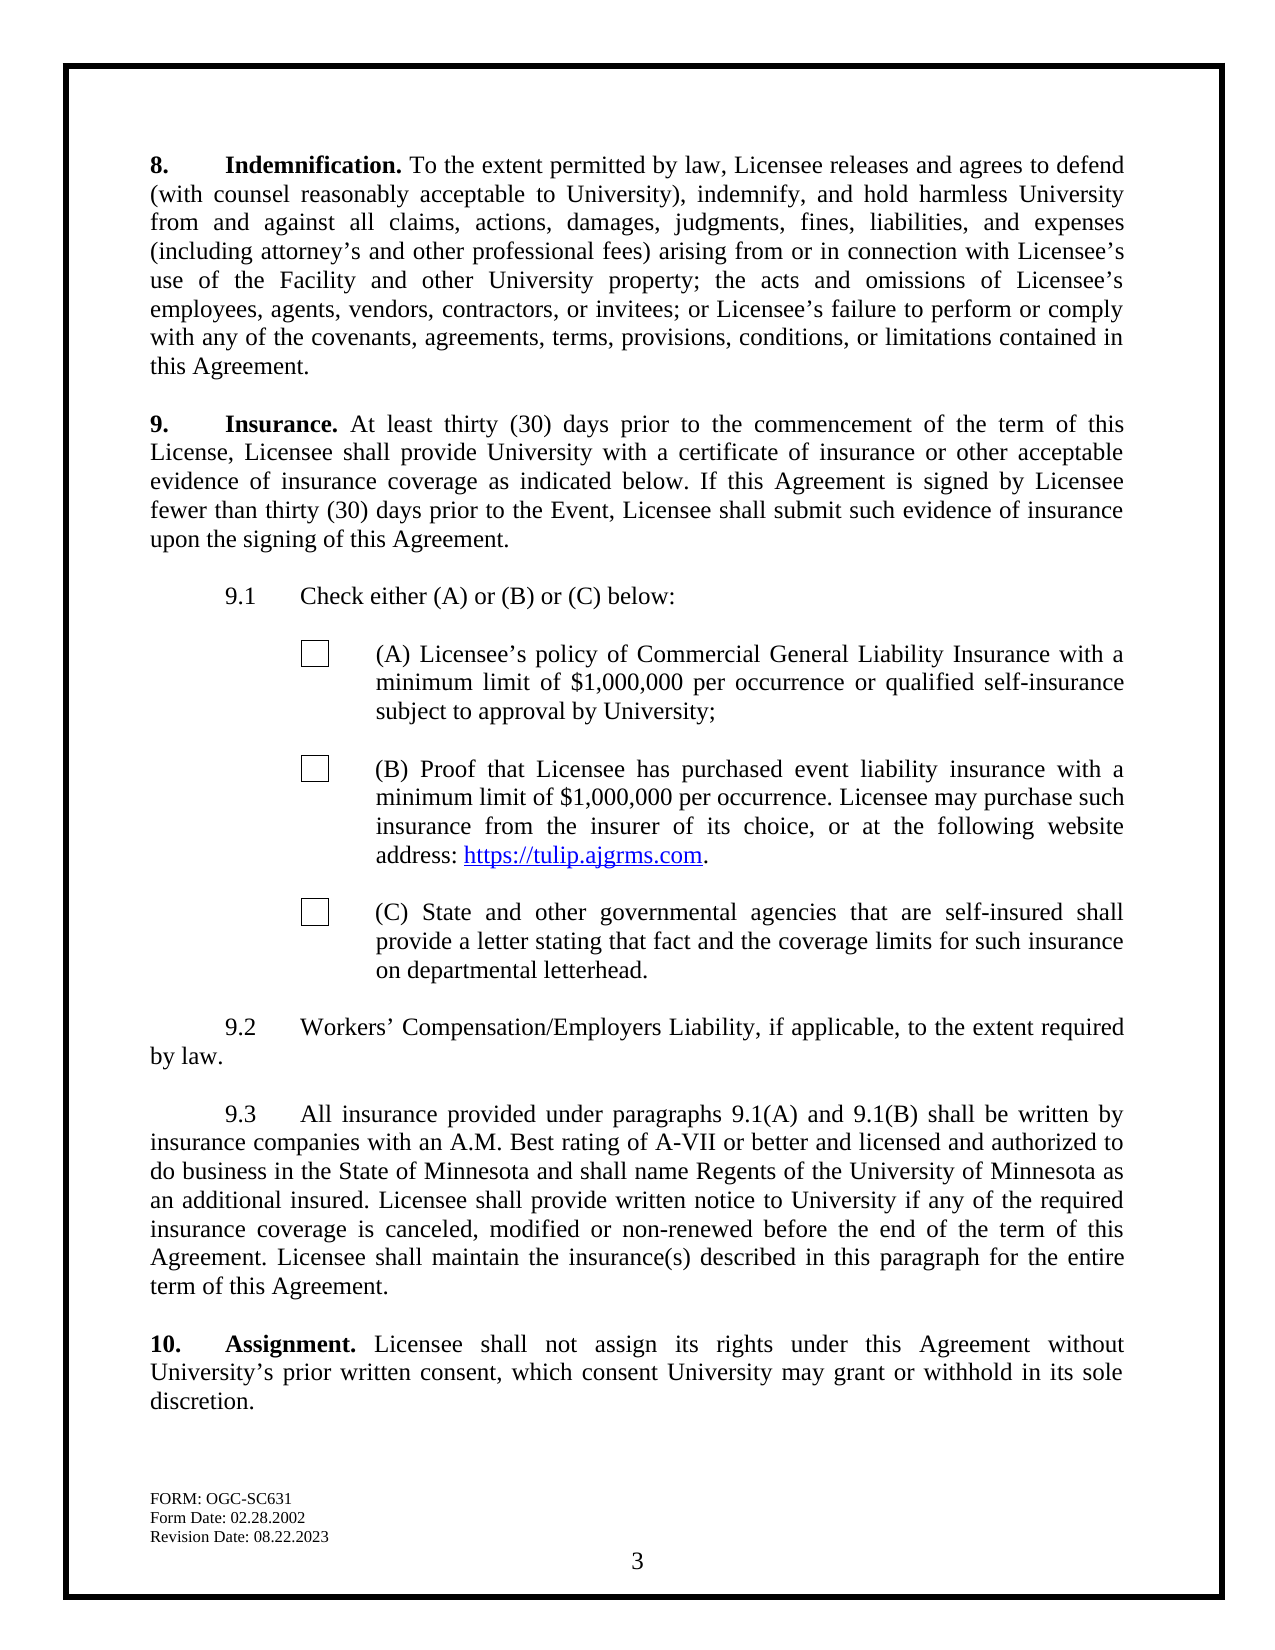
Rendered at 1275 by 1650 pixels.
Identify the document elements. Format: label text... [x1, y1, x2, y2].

text 10. Assignment. Licensee shall not assign its rights under this Agreement without University’s prior written consent, which consent University may grant or withhold in its sole discretion. [150, 1329, 1125, 1415]
text (C) State and other governmental agencies that are self-insured shall provide a letter stating that fact and the coverage limits for such insurance on departmental letterhead. [150, 897, 1125, 984]
text (B) Proof that Licensee has purchased event liability insurance with a minimum limit of $1,000,000 per occurrence. Licensee may purchase such insurance from the insurer of its choice, or at the following website address: https://tulip.ajgrms.com. [150, 754, 1125, 869]
text 9.2 Workers’ Compensation/Employers Liability, if applicable, to the extent required by law. [150, 1012, 1125, 1070]
text 9.1 Check either (A) or (B) or (C) below: [150, 581, 1125, 610]
text (A) Licensee’s policy of Commercial General Liability Insurance with a minimum limit of $1,000,000 per occurrence or qualified self-insurance subject to approval by University; [167, 639, 1125, 725]
text 9. Insurance. At least thirty (30) days prior to the commencement of the term of this License, Licensee shall provide University with a certificate of insurance or other acceptable evidence of insurance coverage as indicated below. If this Agreement is signed by Licensee fewer than thirty (30) days prior to the Event, Licensee shall submit such evidence of insurance upon the signing of this Agreement. [150, 409, 1125, 552]
text 9.3 All insurance provided under paragraphs 9.1(A) and 9.1(B) shall be written by insurance companies with an A.M. Best rating of A-VII or better and licensed and authorized to do business in the State of Minnesota and shall name Regents of the University of Minnesota as an additional insured. Licensee shall provide written notice to University if any of the required insurance coverage is canceled, modified or non-renewed before the end of the term of this Agreement. Licensee shall maintain the insurance(s) described in this paragraph for the entire term of this Agreement. [150, 1099, 1125, 1300]
text 8. Indemnification. To the extent permitted by law, Licensee releases and agrees to defend (with counsel reasonably acceptable to University), indemnify, and hold harmless University from and against all claims, actions, damages, judgments, fines, liabilities, and expenses (including attorney’s and other professional fees) arising from or in connection with Licensee’s use of the Facility and other University property; the acts and omissions of Licensee’s employees, agents, vendors, contractors, or invitees; or Licensee’s failure to perform or comply with any of the covenants, agreements, terms, provisions, conditions, or limitations contained in this Agreement. [150, 150, 1125, 380]
